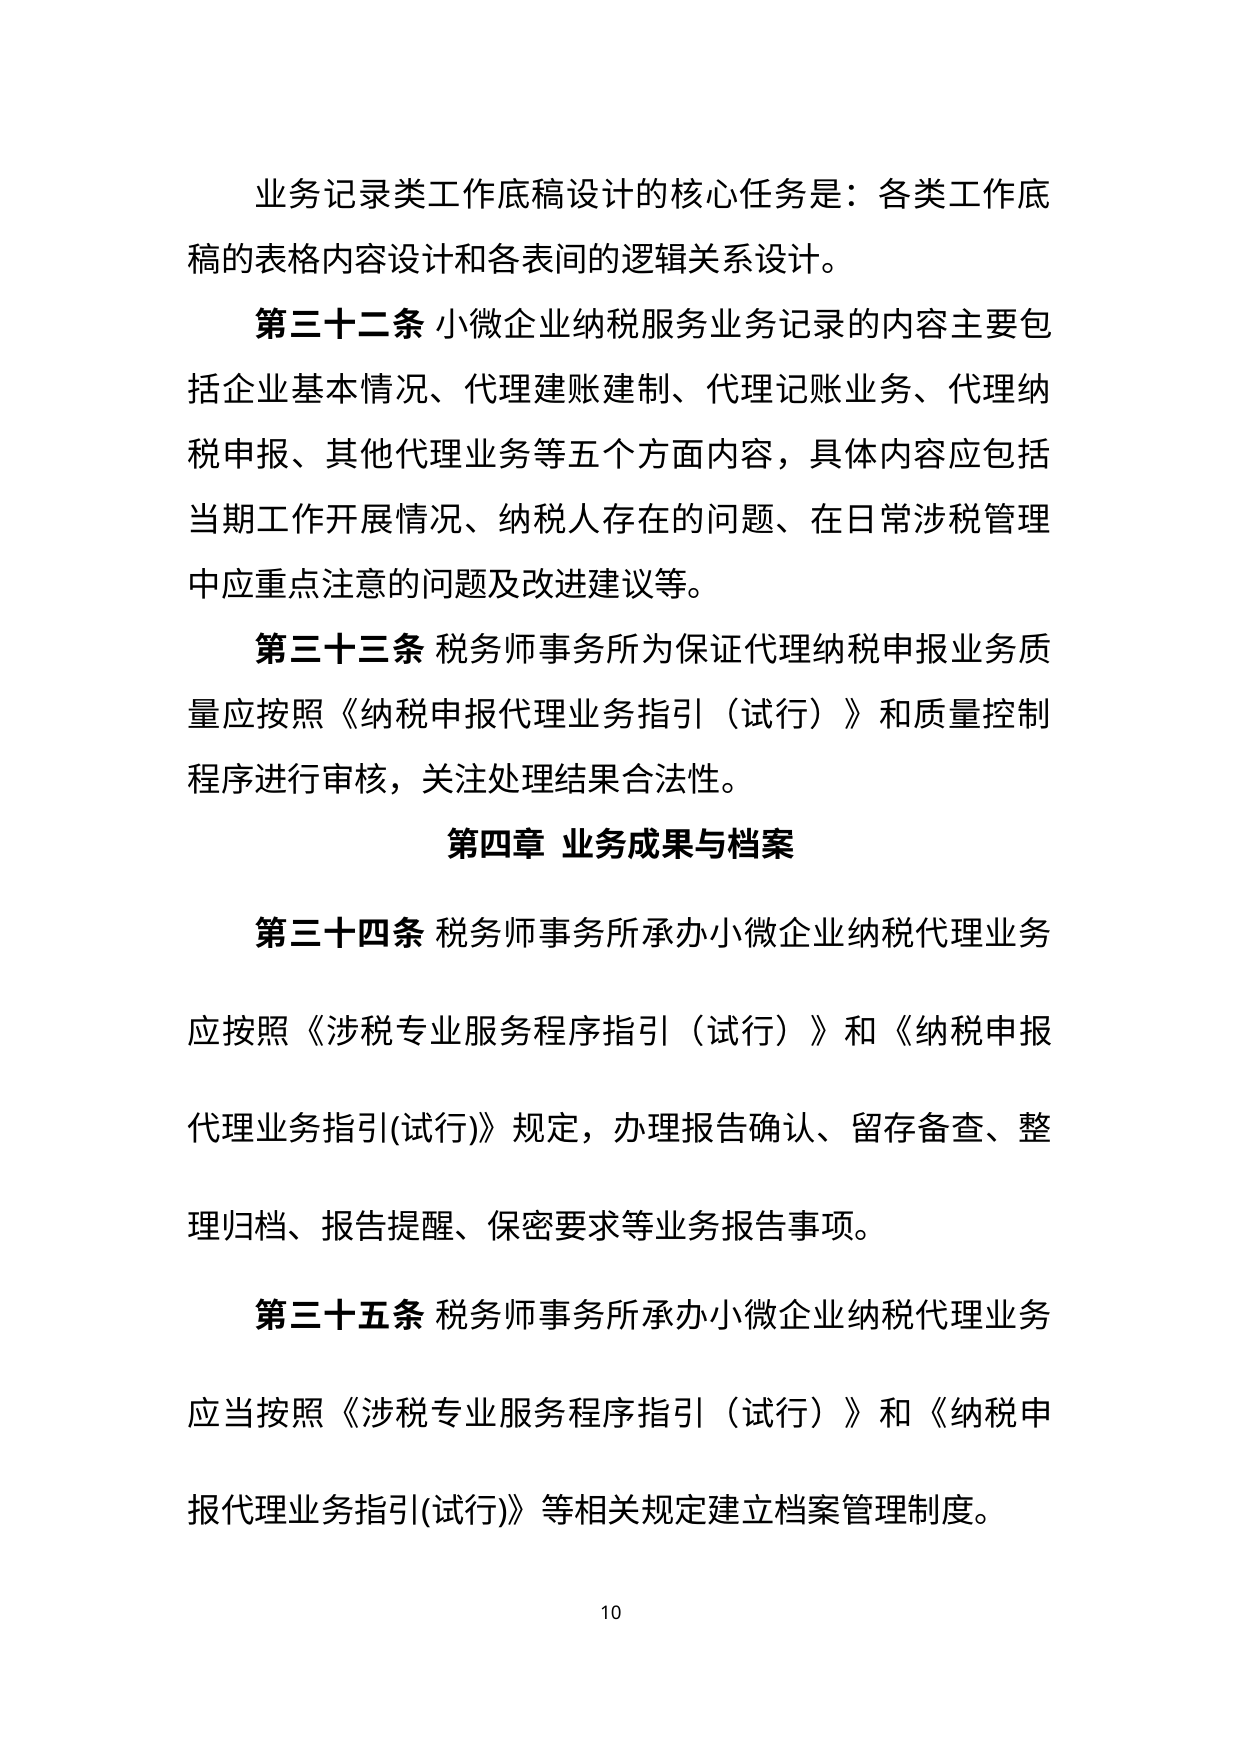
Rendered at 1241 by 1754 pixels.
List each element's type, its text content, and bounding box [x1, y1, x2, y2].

list 第三十五条 税务师事务所承办小微企业纳税代理业务应当按照《涉税专业服务程序指引（试行）》和《纳税申报代理业务指引(试行)》等相关规定建立档案管理制度。 [187, 1280, 1053, 1540]
text 第三十四条 税务师事务所承办小微企业纳税代理业务应按照《涉税专业服务程序指引（试行）》和《纳税申报代理业务指引(试行)》规定，办理报告确认、留存备查、整理归档、报告提醒、保密要求等业务报告事项。 [187, 899, 1053, 1256]
subtitle 第四章 业务成果与档案 [187, 810, 1053, 875]
text 业务记录类工作底稿设计的核心任务是：各类工作底稿的表格内容设计和各表间的逻辑关系设计。 [187, 160, 1053, 290]
text 第三十三条 税务师事务所为保证代理纳税申报业务质量应按照《纳税申报代理业务指引（试行）》和质量控制程序进行审核，关注处理结果合法性。 [187, 615, 1053, 810]
text 第三十二条 小微企业纳税服务业务记录的内容主要包括企业基本情况、代理建账建制、代理记账业务、代理纳税申报、其他代理业务等五个方面内容，具体内容应包括：当期工作开展情况、纳税人存在的问题、在日常涉税管理中应重点注意的问题及改进建议等。 [187, 290, 1053, 615]
